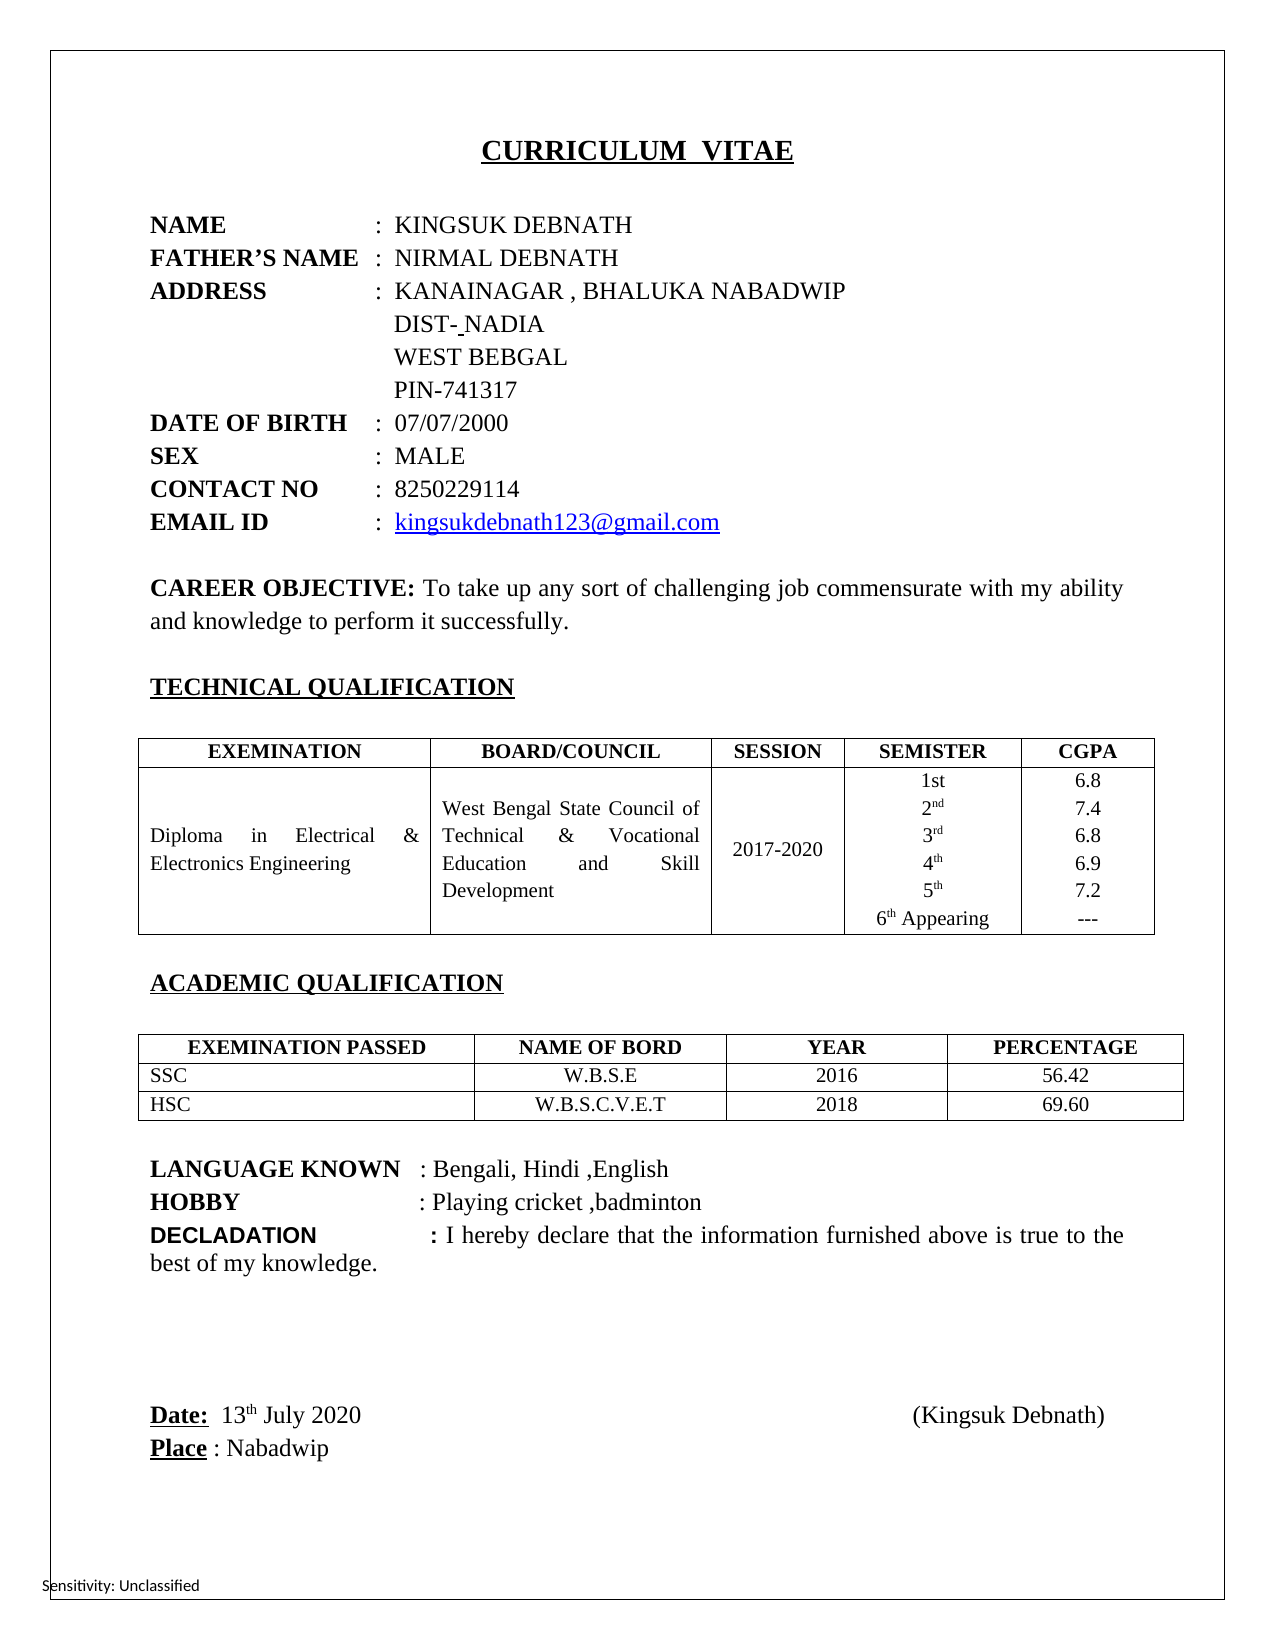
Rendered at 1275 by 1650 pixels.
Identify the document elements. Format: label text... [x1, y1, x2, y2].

table_header NAME OF BORD [475, 1035, 726, 1062]
text EMAIL ID : kingsukdebnath123@gmail.com [150, 507, 1125, 536]
table_header YEAR [727, 1035, 947, 1062]
table_header EXEMINATION PASSED [139, 1035, 474, 1062]
table_cell 2016 [727, 1064, 947, 1091]
text Date: 13th July 2020 (Kingsuk Debnath) [150, 1401, 1125, 1429]
text DIST- NADIA [375, 309, 1125, 338]
table_header CGPA [1022, 739, 1154, 767]
text PIN-741317 [375, 375, 1125, 404]
table_cell 6.8 7.4 6.8 6.9 7.2 --- [1022, 768, 1154, 934]
text ADDRESS : KANAINAGAR , BHALUKA NABADWIP [150, 276, 1125, 305]
table_header SEMISTER [845, 739, 1021, 767]
text ACADEMIC QUALIFICATION [150, 968, 1125, 996]
table_cell HSC [139, 1092, 474, 1120]
table_cell SSC [139, 1064, 474, 1091]
text HOBBY : Playing cricket ,badminton [150, 1187, 1125, 1216]
text Place : Nabadwip [150, 1433, 1125, 1462]
table_header PERCENTAGE [948, 1035, 1183, 1062]
text DATE OF BIRTH : 07/07/2000 [150, 408, 1125, 437]
table_cell 2017-2020 [712, 768, 844, 934]
text NAME : KINGSUK DEBNATH [150, 210, 1125, 239]
text FATHER’S NAME : NIRMAL DEBNATH [150, 243, 1125, 272]
text WEST BEBGAL [300, 342, 1125, 371]
table_cell 69.60 [948, 1092, 1183, 1120]
table_header SESSION [712, 739, 844, 767]
table_cell 1st 2nd 3rd 4th 5th 6th Appearing [845, 768, 1021, 934]
text SEX : MALE [150, 441, 1125, 470]
text CONTACT NO : 8250229114 [150, 474, 1125, 503]
table_cell Diploma in Electrical & Electronics Engineering [139, 768, 430, 934]
table_cell W.B.S.C.V.E.T [475, 1092, 726, 1120]
table_header BOARD/COUNCIL [431, 739, 711, 767]
text CURRICULUM VITAE [150, 133, 1125, 166]
text DECLADATION : I hereby declare that the information furnished above is true to the best of my knowledge. [150, 1220, 1125, 1277]
table_cell 56.42 [948, 1064, 1183, 1091]
text LANGUAGE KNOWN : Bengali, Hindi ,English [150, 1154, 1125, 1182]
table_cell W.B.S.E [475, 1064, 726, 1091]
text CAREER OBJECTIVE: To take up any sort of challenging job commensurate with my ability and knowledge to perform it successfully. [150, 573, 1125, 635]
table_cell 2018 [727, 1092, 947, 1120]
text TECHNICAL QUALIFICATION [150, 672, 1125, 701]
table_header EXEMINATION [139, 739, 430, 767]
table_cell West Bengal State Council of Technical & Vocational Education and Skill Development [431, 768, 711, 934]
